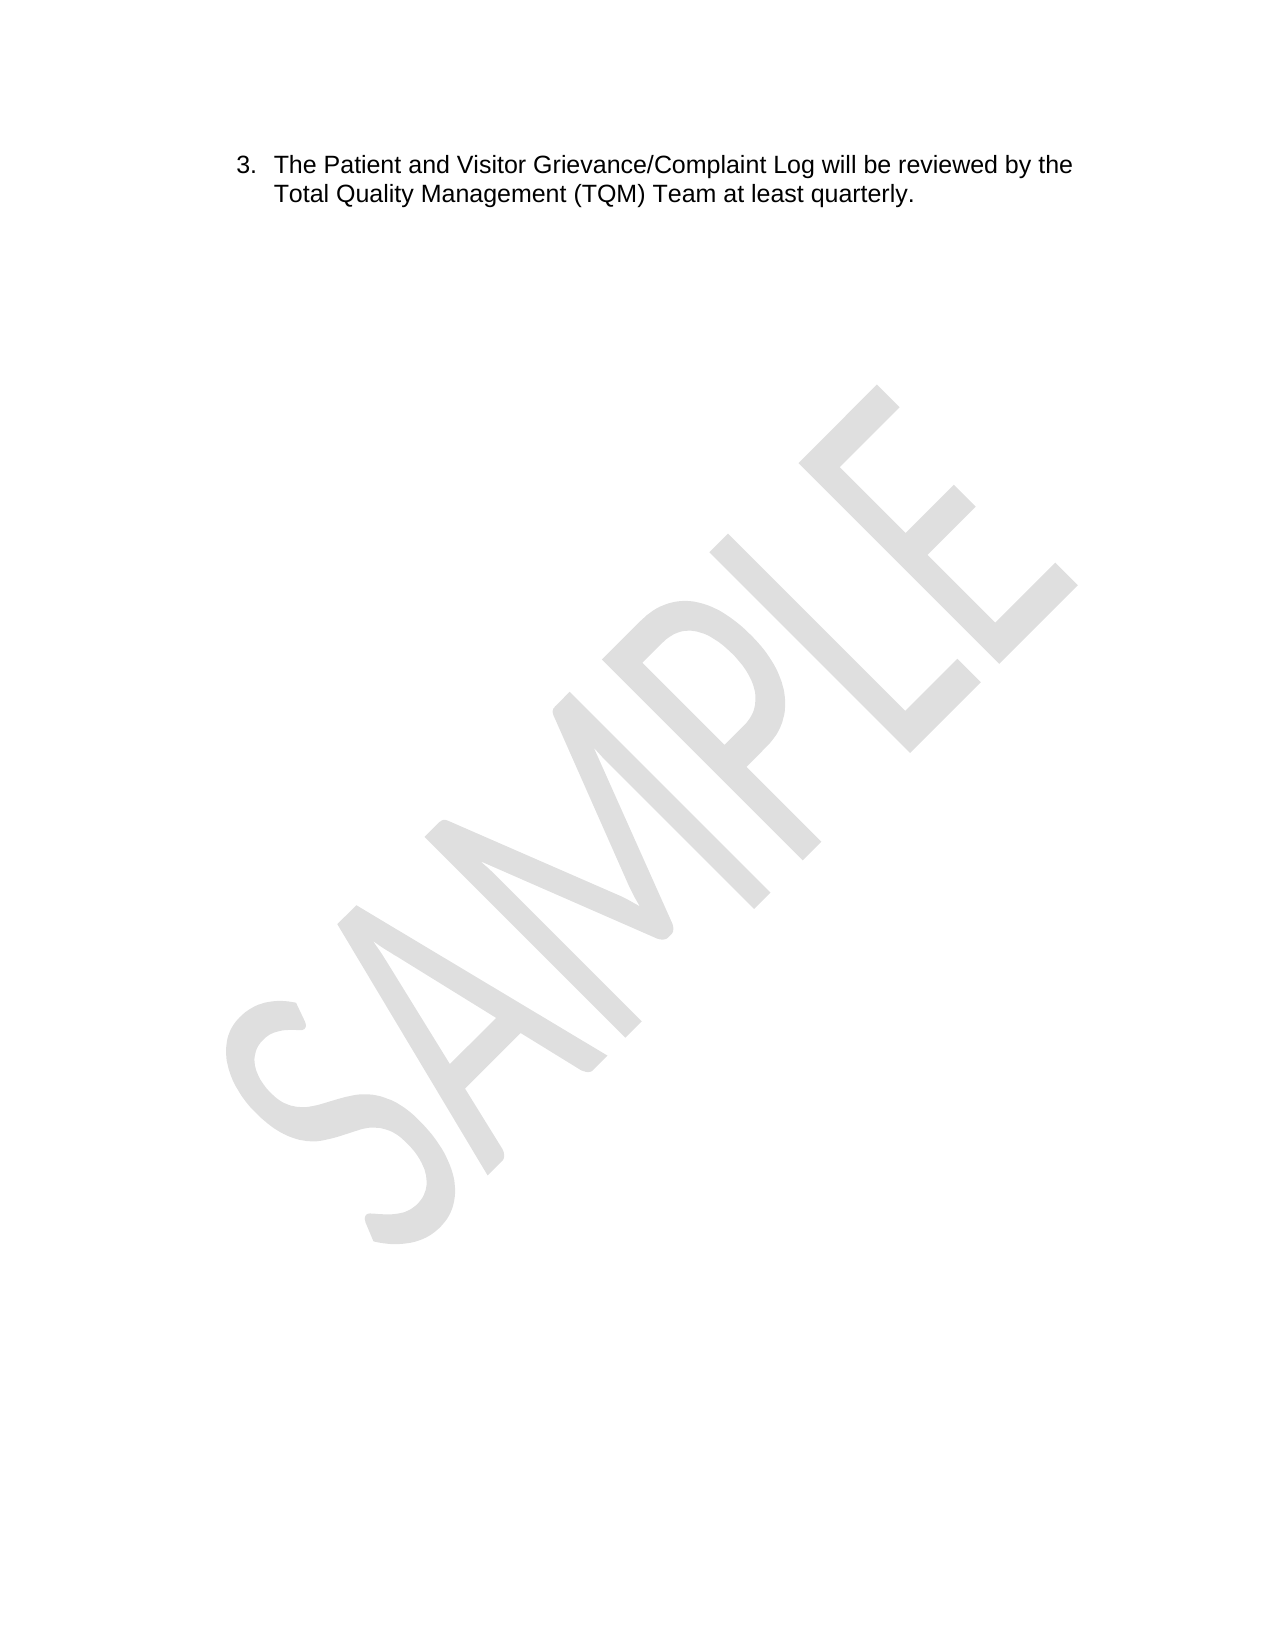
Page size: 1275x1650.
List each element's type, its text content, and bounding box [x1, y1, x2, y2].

list The Patient and Visitor Grievance/Complaint Log will be reviewed by the Total Quality (TQM) Team at least quarterly. [236, 150, 1087, 207]
